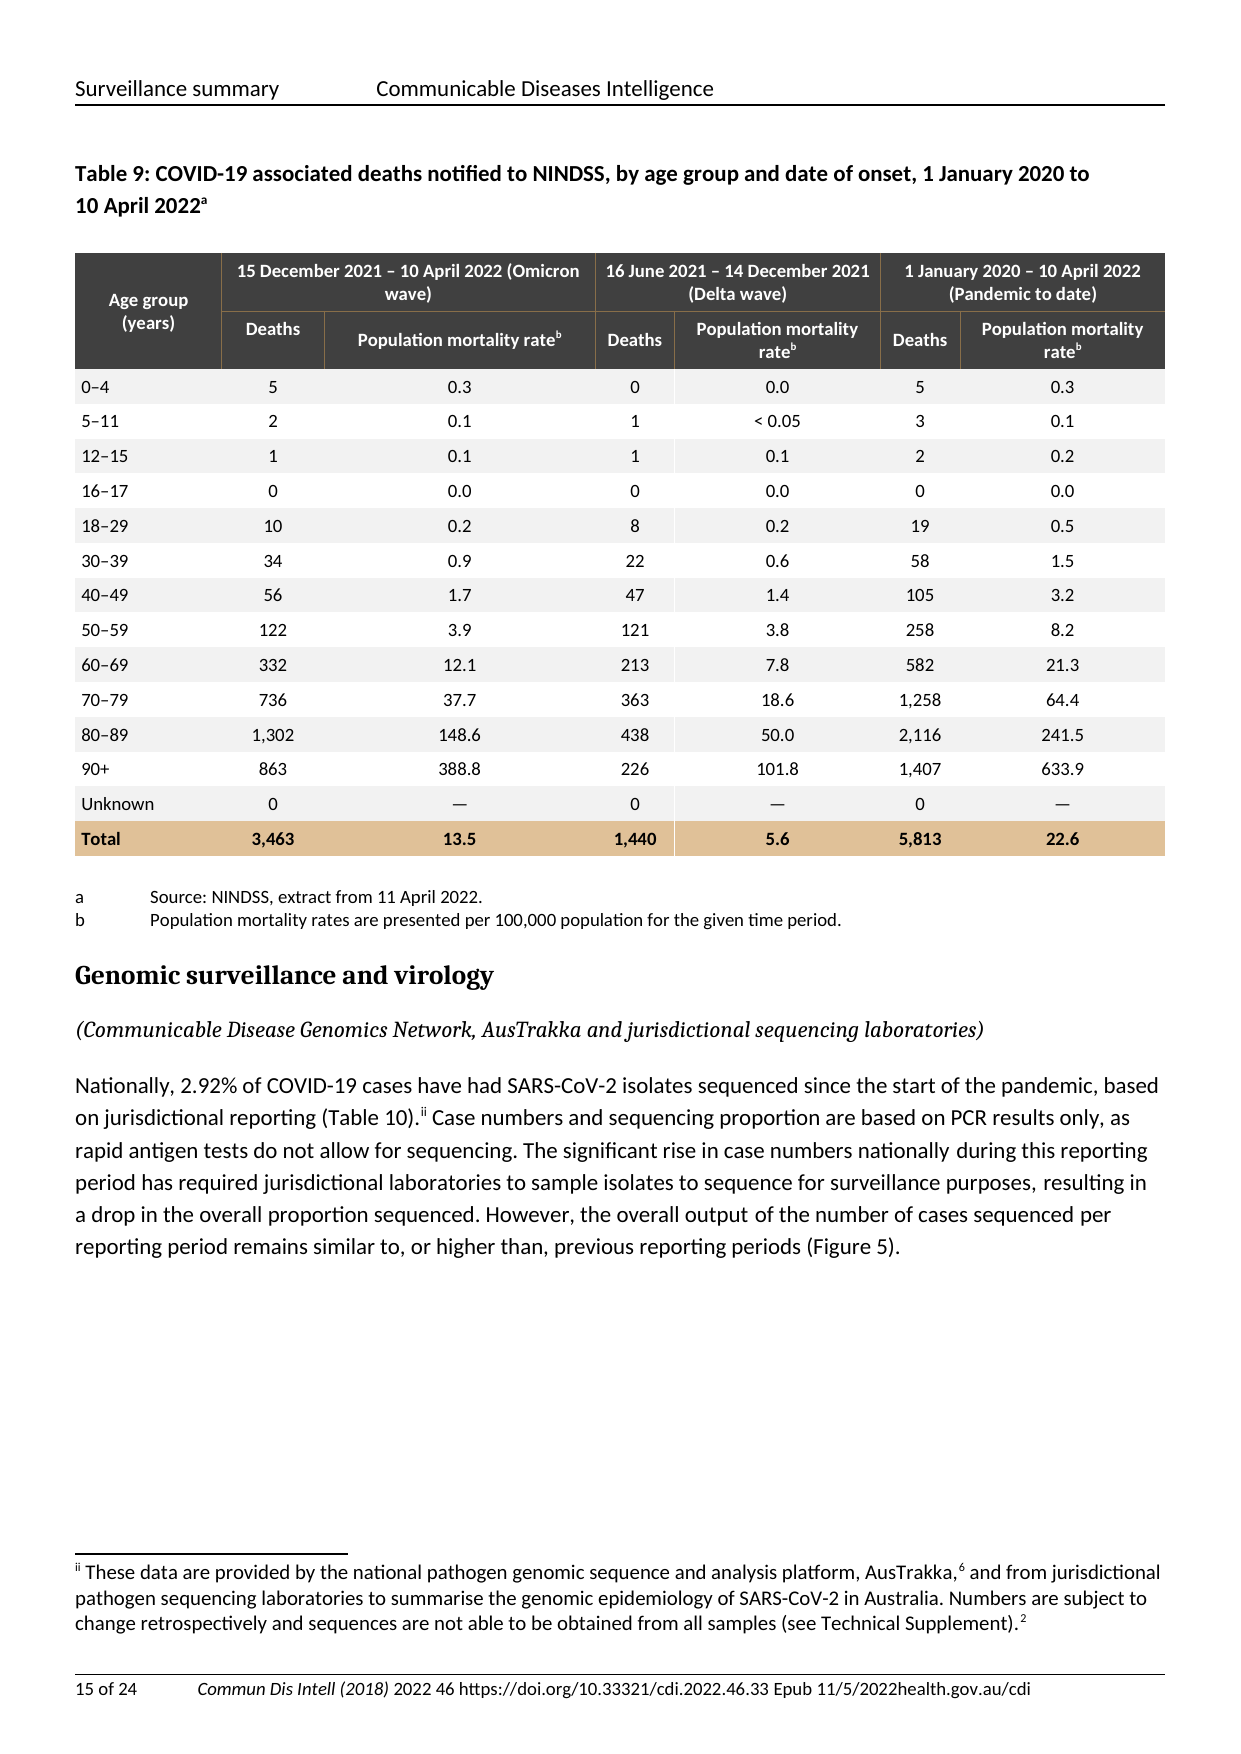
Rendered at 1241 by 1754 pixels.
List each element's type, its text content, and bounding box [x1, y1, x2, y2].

table_cell 19 [880, 508, 960, 543]
table_cell 13.5 [324, 821, 595, 856]
subtitle (Communicable Disease Genomics Network, AusTrakka and jurisdictional sequencing laboratories) [75, 1017, 1165, 1043]
table_cell 1,440 [595, 821, 674, 856]
table_cell Total [75, 821, 222, 856]
table_cell Population mortality rateb [325, 312, 595, 369]
text Nationally, 2.92% of COVID-19 cases have had SARS-CoV-2 isolates sequenced since the start of the pandemic, based on jurisdictional reporting (Table 10). Case numbers and sequencing proportion are based on PCR results only, as rapid antigen tests do not allow for sequencing. The significant rise in case numbers nationally during this reporting period has required jurisdictional laboratories to sample isolates to sequence for surveillance purposes, resulting in a drop in the overall proportion sequenced. However, the overall output of the number of cases sequenced per reporting period remains similar to, or higher than, previous reporting periods (Figure 5). [75, 1071, 1165, 1260]
table_cell 18.6 [675, 682, 880, 717]
table_cell 1.7 [324, 578, 595, 612]
table_cell 101.8 [675, 752, 880, 786]
table_header 1 January 2020 – 10 April 2022 (Pandemic to date) [881, 253, 1165, 311]
table_cell 0 [595, 786, 674, 821]
table_cell 0.1 [324, 439, 595, 473]
table_cell 60–69 [75, 647, 222, 682]
table_cell 241.5 [960, 717, 1165, 752]
table_cell 5 [222, 369, 324, 404]
table_header 16 June 2021 – 14 December 2021 (Delta wave) [596, 253, 880, 311]
table_cell 0.0 [324, 473, 595, 508]
table_cell 1,258 [880, 682, 960, 717]
table_cell 10 [222, 508, 324, 543]
table_header 15 December 2021 – 10 April 2022 (Omicron wave) [222, 253, 595, 311]
table_cell Unknown [75, 786, 222, 821]
table_cell 736 [222, 682, 324, 717]
table_cell 0.2 [324, 508, 595, 543]
table_cell 0 [222, 473, 324, 508]
table_cell 0.0 [960, 473, 1165, 508]
table_cell 3 [880, 404, 960, 438]
table_cell 8.2 [960, 613, 1165, 647]
table_cell 148.6 [324, 717, 595, 752]
table_cell 388.8 [324, 752, 595, 786]
table_cell Deaths [596, 312, 674, 369]
table_cell 21.3 [960, 647, 1165, 682]
table_cell 0.1 [324, 404, 595, 438]
table_cell 0.5 [960, 508, 1165, 543]
table_cell 7.8 [675, 647, 880, 682]
table_cell 50–59 [75, 613, 222, 647]
table_cell 12–15 [75, 439, 222, 473]
text a Source: NINDSS, extract from 11 April 2022. [75, 885, 1165, 908]
table_cell 2 [222, 404, 324, 438]
table_cell — [960, 786, 1165, 821]
table_cell 0 [222, 786, 324, 821]
table_cell 3.2 [960, 578, 1165, 612]
text b Population mortality rates are presented per 100,000 population for the given time period. [75, 908, 1165, 931]
table_cell 3,463 [222, 821, 324, 856]
subtitle Genomic surveillance and virology [75, 960, 1165, 991]
table_cell 0.9 [324, 543, 595, 578]
table_cell 0.3 [324, 369, 595, 404]
table_cell 16–17 [75, 473, 222, 508]
table_cell Deaths [222, 312, 324, 369]
table_cell 1,302 [222, 717, 324, 752]
table_cell 80–89 [75, 717, 222, 752]
table_cell 12.1 [324, 647, 595, 682]
table_cell 0.1 [675, 439, 880, 473]
table_cell 50.0 [675, 717, 880, 752]
table_cell 332 [222, 647, 324, 682]
table_cell 0.3 [960, 369, 1165, 404]
table_cell 633.9 [960, 752, 1165, 786]
table_cell 0 [880, 473, 960, 508]
table_cell 0 [595, 369, 674, 404]
table_cell 56 [222, 578, 324, 612]
table_cell 226 [595, 752, 674, 786]
table_cell 5 [880, 369, 960, 404]
table_cell 0.6 [675, 543, 880, 578]
table_cell — [324, 786, 595, 821]
table_cell 0.0 [675, 473, 880, 508]
table_cell 8 [595, 508, 674, 543]
table_cell 5,813 [880, 821, 960, 856]
table_cell 3.8 [675, 613, 880, 647]
table_cell 213 [595, 647, 674, 682]
table_cell 64.4 [960, 682, 1165, 717]
table_cell 58 [880, 543, 960, 578]
table_cell 363 [595, 682, 674, 717]
table_cell 40–49 [75, 578, 222, 612]
table_cell 1.4 [675, 578, 880, 612]
table_cell 105 [880, 578, 960, 612]
table_cell 5–11 [75, 404, 222, 438]
table_cell 18–29 [75, 508, 222, 543]
table_cell Population mortality rateb [961, 312, 1165, 369]
table_cell 30–39 [75, 543, 222, 578]
table_cell 0.0 [675, 369, 880, 404]
table_cell 1,407 [880, 752, 960, 786]
table_cell 0 [595, 473, 674, 508]
table_cell 0–4 [75, 369, 222, 404]
table_cell 1.5 [960, 543, 1165, 578]
table_cell < 0.05 [675, 404, 880, 438]
table_cell 0.1 [960, 404, 1165, 438]
table_cell 70–79 [75, 682, 222, 717]
table_cell 1 [222, 439, 324, 473]
table_cell 1 [595, 439, 674, 473]
table_cell 121 [595, 613, 674, 647]
table_header Age group (years) [75, 253, 221, 369]
table_cell 2 [880, 439, 960, 473]
table_cell 37.7 [324, 682, 595, 717]
table_cell 0 [880, 786, 960, 821]
table_cell Deaths [881, 312, 960, 369]
table_cell 34 [222, 543, 324, 578]
table_cell — [675, 786, 880, 821]
table_cell Population mortality rateb [675, 312, 880, 369]
table_cell 22.6 [960, 821, 1165, 856]
table_cell 1 [595, 404, 674, 438]
table_cell 5.6 [675, 821, 880, 856]
table_cell 0.2 [960, 439, 1165, 473]
table_cell 22 [595, 543, 674, 578]
text Table 9: COVID-19 associated deaths notified to NINDSS, by age group and date of onset, 1 January 2020 to 10 April 2022a [75, 159, 1165, 219]
table_cell 0.2 [675, 508, 880, 543]
table_cell 438 [595, 717, 674, 752]
table_cell 863 [222, 752, 324, 786]
table_cell 2,116 [880, 717, 960, 752]
table_cell 47 [595, 578, 674, 612]
table_cell 582 [880, 647, 960, 682]
table_cell 90+ [75, 752, 222, 786]
table_cell 258 [880, 613, 960, 647]
table_cell 3.9 [324, 613, 595, 647]
table_cell 122 [222, 613, 324, 647]
